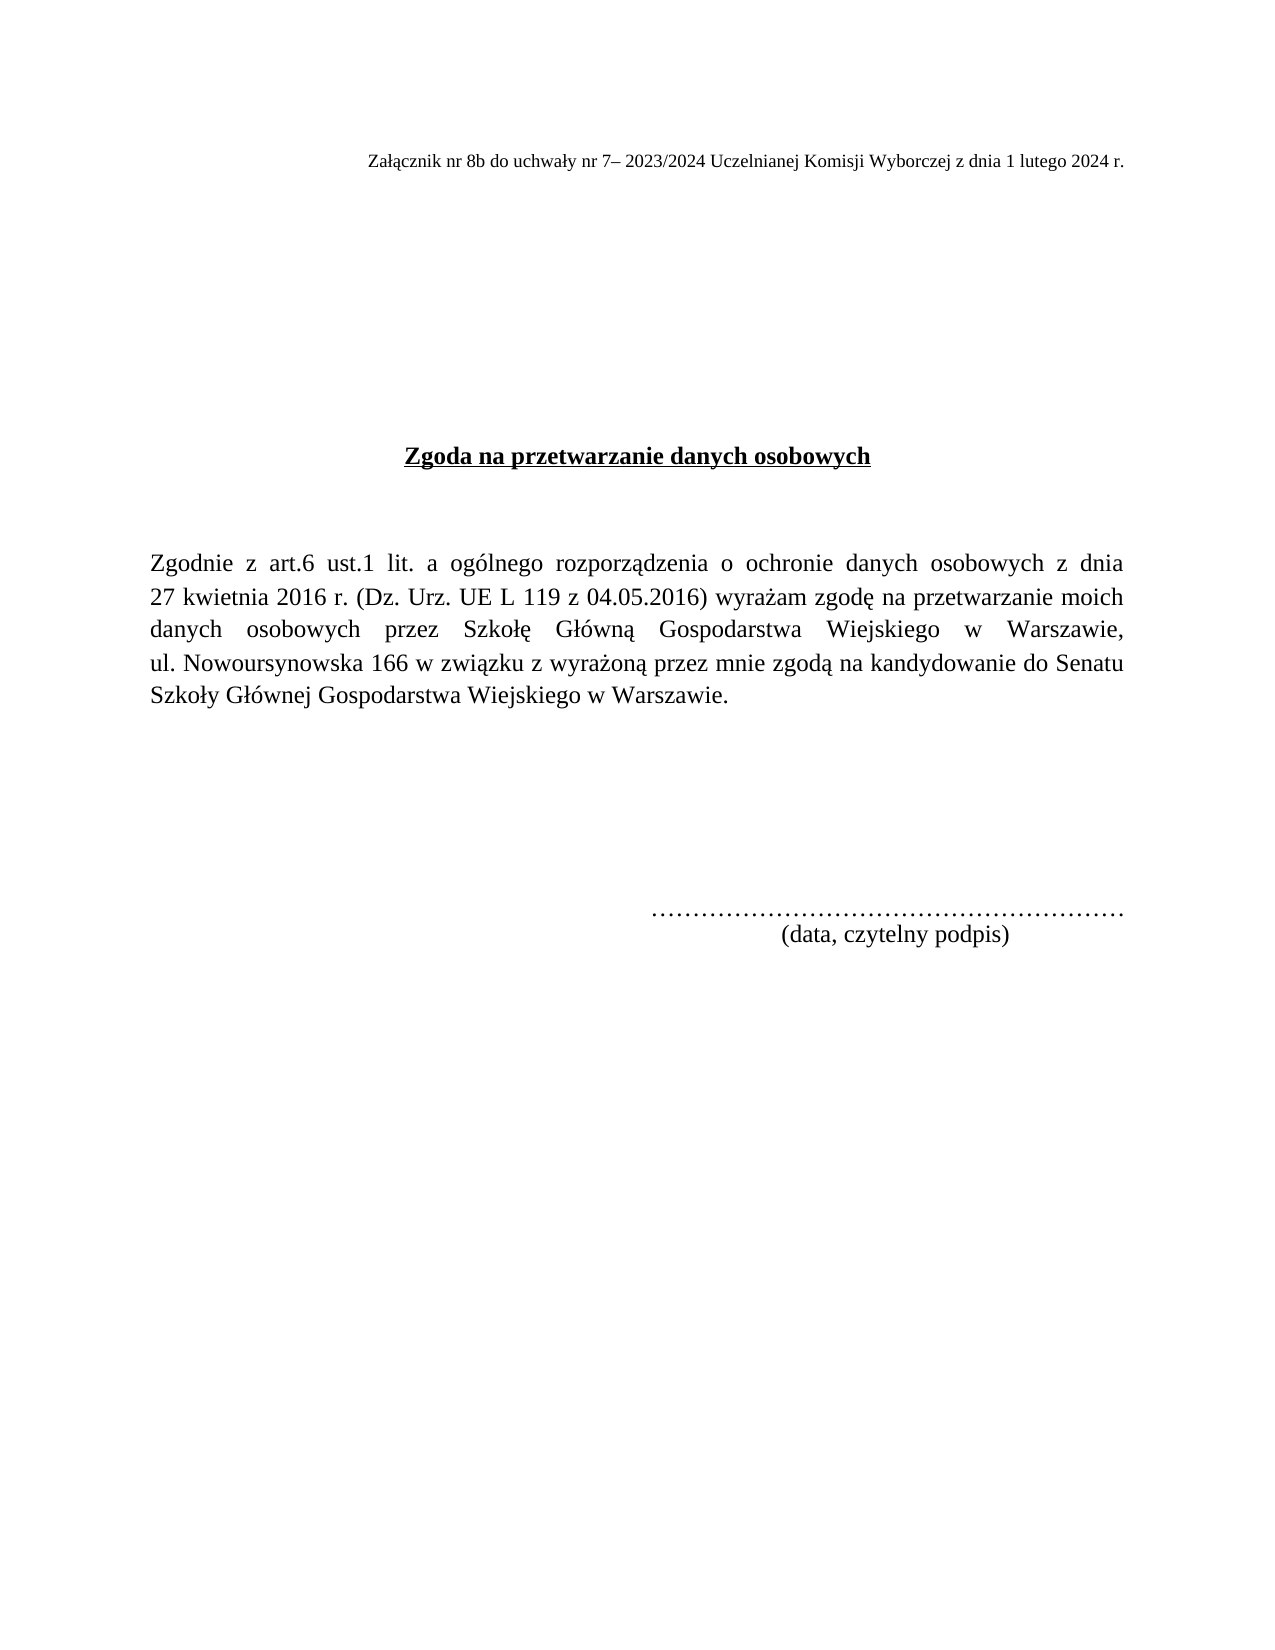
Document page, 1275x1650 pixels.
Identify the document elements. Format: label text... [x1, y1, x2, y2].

text Załącznik nr 8b do uchwały nr 7– 2023/2024 Uczelnianej Komisji Wyborczej z dnia 1 lutego 2024 r. [150, 150, 1125, 172]
text (data, czytelny podpis) [150, 922, 1125, 948]
text ………………………………………………… [150, 896, 1125, 922]
text Zgodnie z art.6 ust.1 lit. a ogólnego rozporządzenia o ochronie danych osobowych z dnia 27 kwietnia 2016 r. (Dz. Urz. UE L 119 z 04.05.2016) wyrażam zgodę na przetwarzanie moich danych osobowych przez Szkołę Główną Gospodarstwa Wiejskiego w Warszawie, ul. Nowoursynowska 166 w związku z wyrażoną przez mnie zgodą na kandydowanie do Senatu Szkoły Głównej Gospodarstwa Wiejskiego w Warszawie. [150, 548, 1125, 709]
text Zgoda na przetwarzanie danych osobowych [150, 441, 1125, 469]
